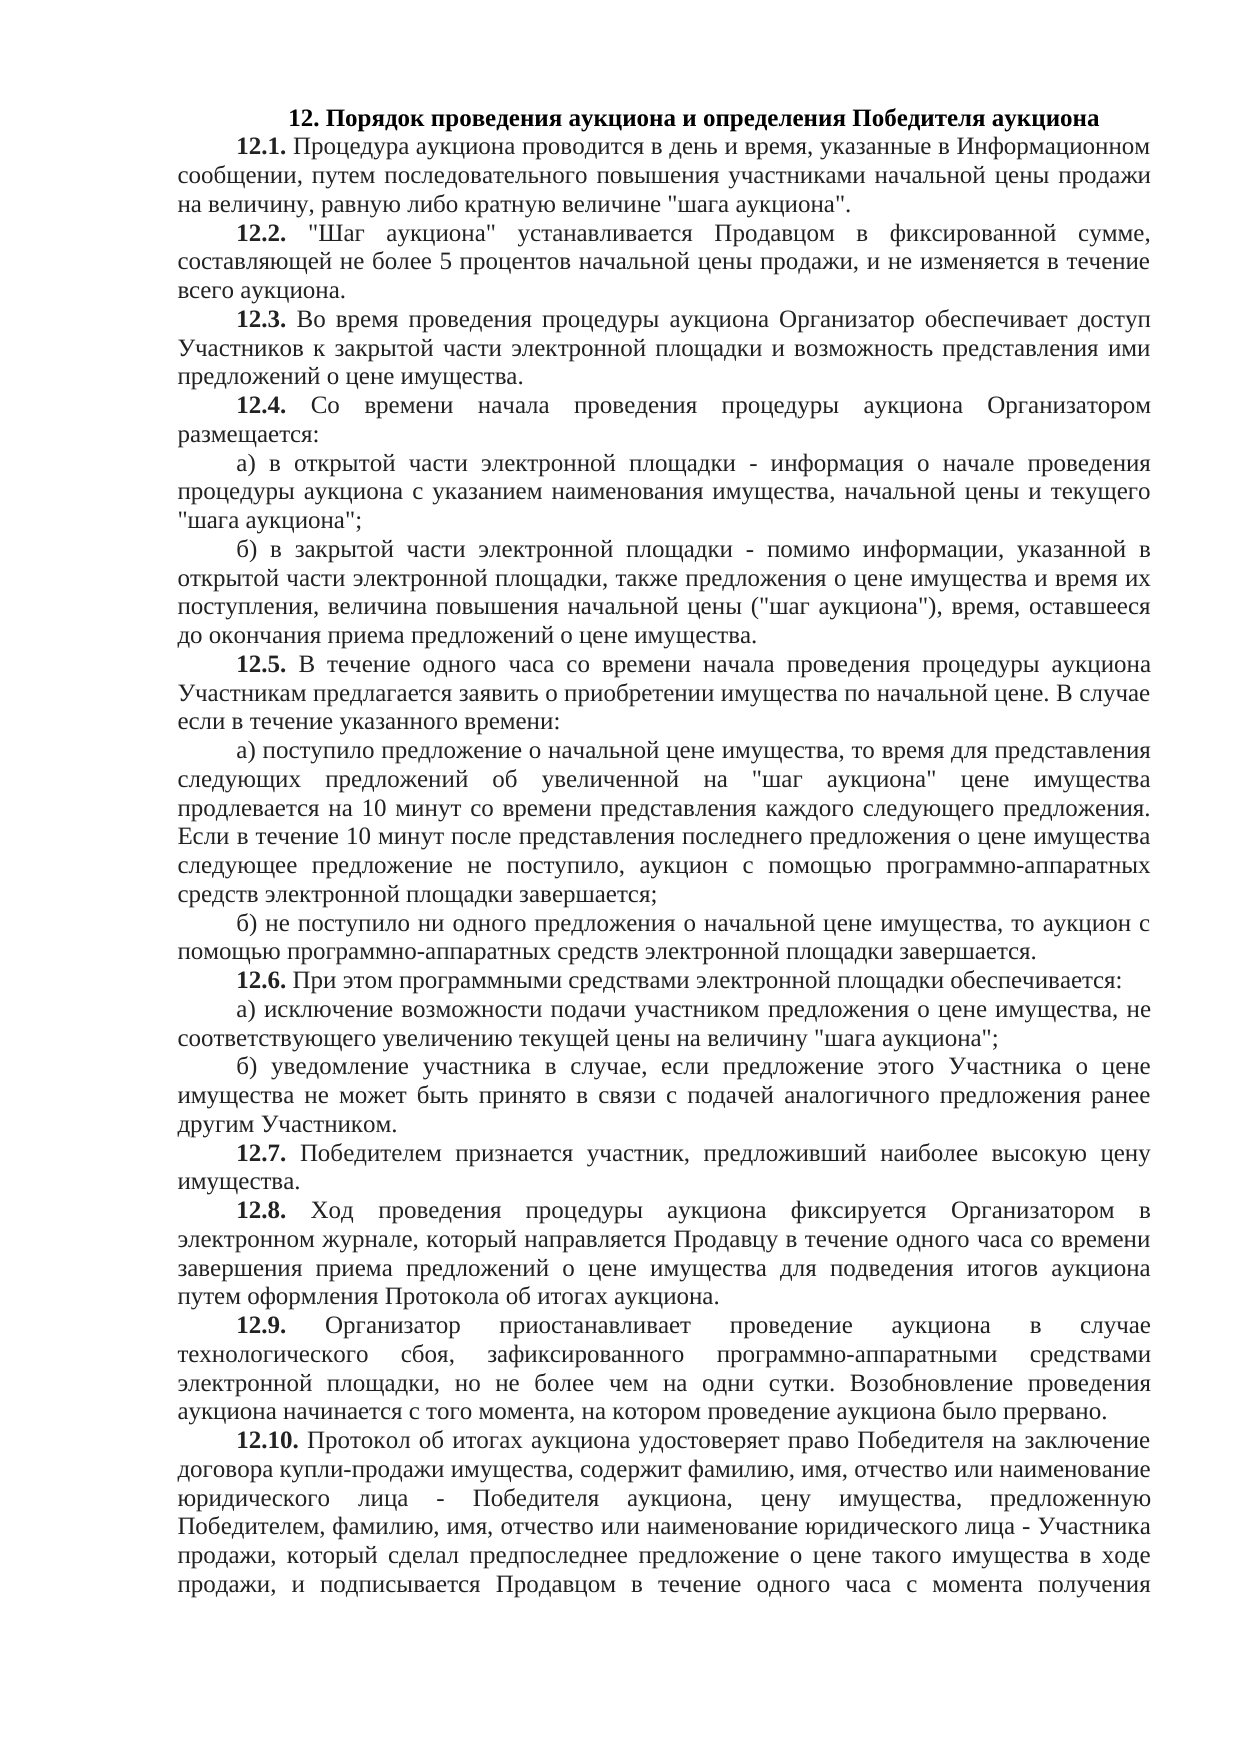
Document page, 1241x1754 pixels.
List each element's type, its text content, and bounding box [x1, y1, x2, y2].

text б) уведомление участника в случае, если предложение этого Участника о цене имущества не может быть принято в связи с подачей аналогичного предложения ранее другим Участником. [177, 1051, 1152, 1138]
text 12.9. Организатор приостанавливает проведение аукциона в случае технологического сбоя, зафиксированного программно-аппаратными средствами электронной площадки, но не более чем на одни сутки. Возобновление проведения аукциона начинается с того момента, на котором проведение аукциона было прервано. [177, 1310, 1152, 1425]
text а) поступило предложение о начальной цене имущества, то время для представления следующих предложений об увеличенной на "шаг аукциона" цене имущества продлевается на 10 минут со времени представления каждого следующего предложения. Если в течение 10 минут после представления последнего предложения о цене имущества следующее предложение не поступило, аукцион с помощью программно-аппаратных средств электронной площадки завершается; [177, 735, 1152, 908]
text 12.8. Ход проведения процедуры аукциона фиксируется Организатором в электронном журнале, который направляется Продавцу в течение одного часа со времени завершения приема предложений о цене имущества для подведения итогов аукциона путем оформления Протокола об итогах аукциона. [177, 1195, 1152, 1310]
text 12.4. Со времени начала проведения процедуры аукциона Организатором размещается: [177, 390, 1152, 448]
text 12.2. "Шаг аукциона" устанавливается Продавцом в фиксированной сумме, составляющей не более 5 процентов начальной цены продажи, и не изменяется в течение всего аукциона. [177, 218, 1152, 304]
text 12. Порядок проведения аукциона и определения Победителя аукциона [177, 103, 1152, 131]
text 12.7. Победителем признается участник, предложивший наиболее высокую цену имущества. [177, 1138, 1152, 1195]
text б) в закрытой части электронной площадки - помимо информации, указанной в открытой части электронной площадки, также предложения о цене имущества и время их поступления, величина повышения начальной цены ("шаг аукциона"), время, оставшееся до окончания приема предложений о цене имущества. [177, 534, 1152, 649]
text 12.1. Процедура аукциона проводится в день и время, указанные в Информационном сообщении, путем последовательного повышения участниками начальной цены продажи на величину, равную либо кратную величине "шага аукциона". [177, 131, 1152, 218]
text б) не поступило ни одного предложения о начальной цене имущества, то аукцион с помощью программно-аппаратных средств электронной площадки завершается. [177, 908, 1152, 965]
text 12.3. Во время проведения процедуры аукциона Организатор обеспечивает доступ Участников к закрытой части электронной площадки и возможность представления ими предложений о цене имущества. [177, 304, 1152, 390]
text 12.6. При этом программными средствами электронной площадки обеспечивается: [177, 965, 1152, 994]
text а) исключение возможности подачи участником предложения о цене имущества, не соответствующего увеличению текущей цены на величину "шага аукциона"; [177, 994, 1152, 1051]
text 12.5. В течение одного часа со времени начала проведения процедуры аукциона Участникам предлагается заявить о приобретении имущества по начальной цене. В случае если в течение указанного времени: [177, 649, 1152, 735]
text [177, 1425, 1152, 1598]
text а) в открытой части электронной площадки - информация о начале проведения процедуры аукциона с указанием наименования имущества, начальной цены и текущего "шага аукциона"; [177, 448, 1152, 534]
